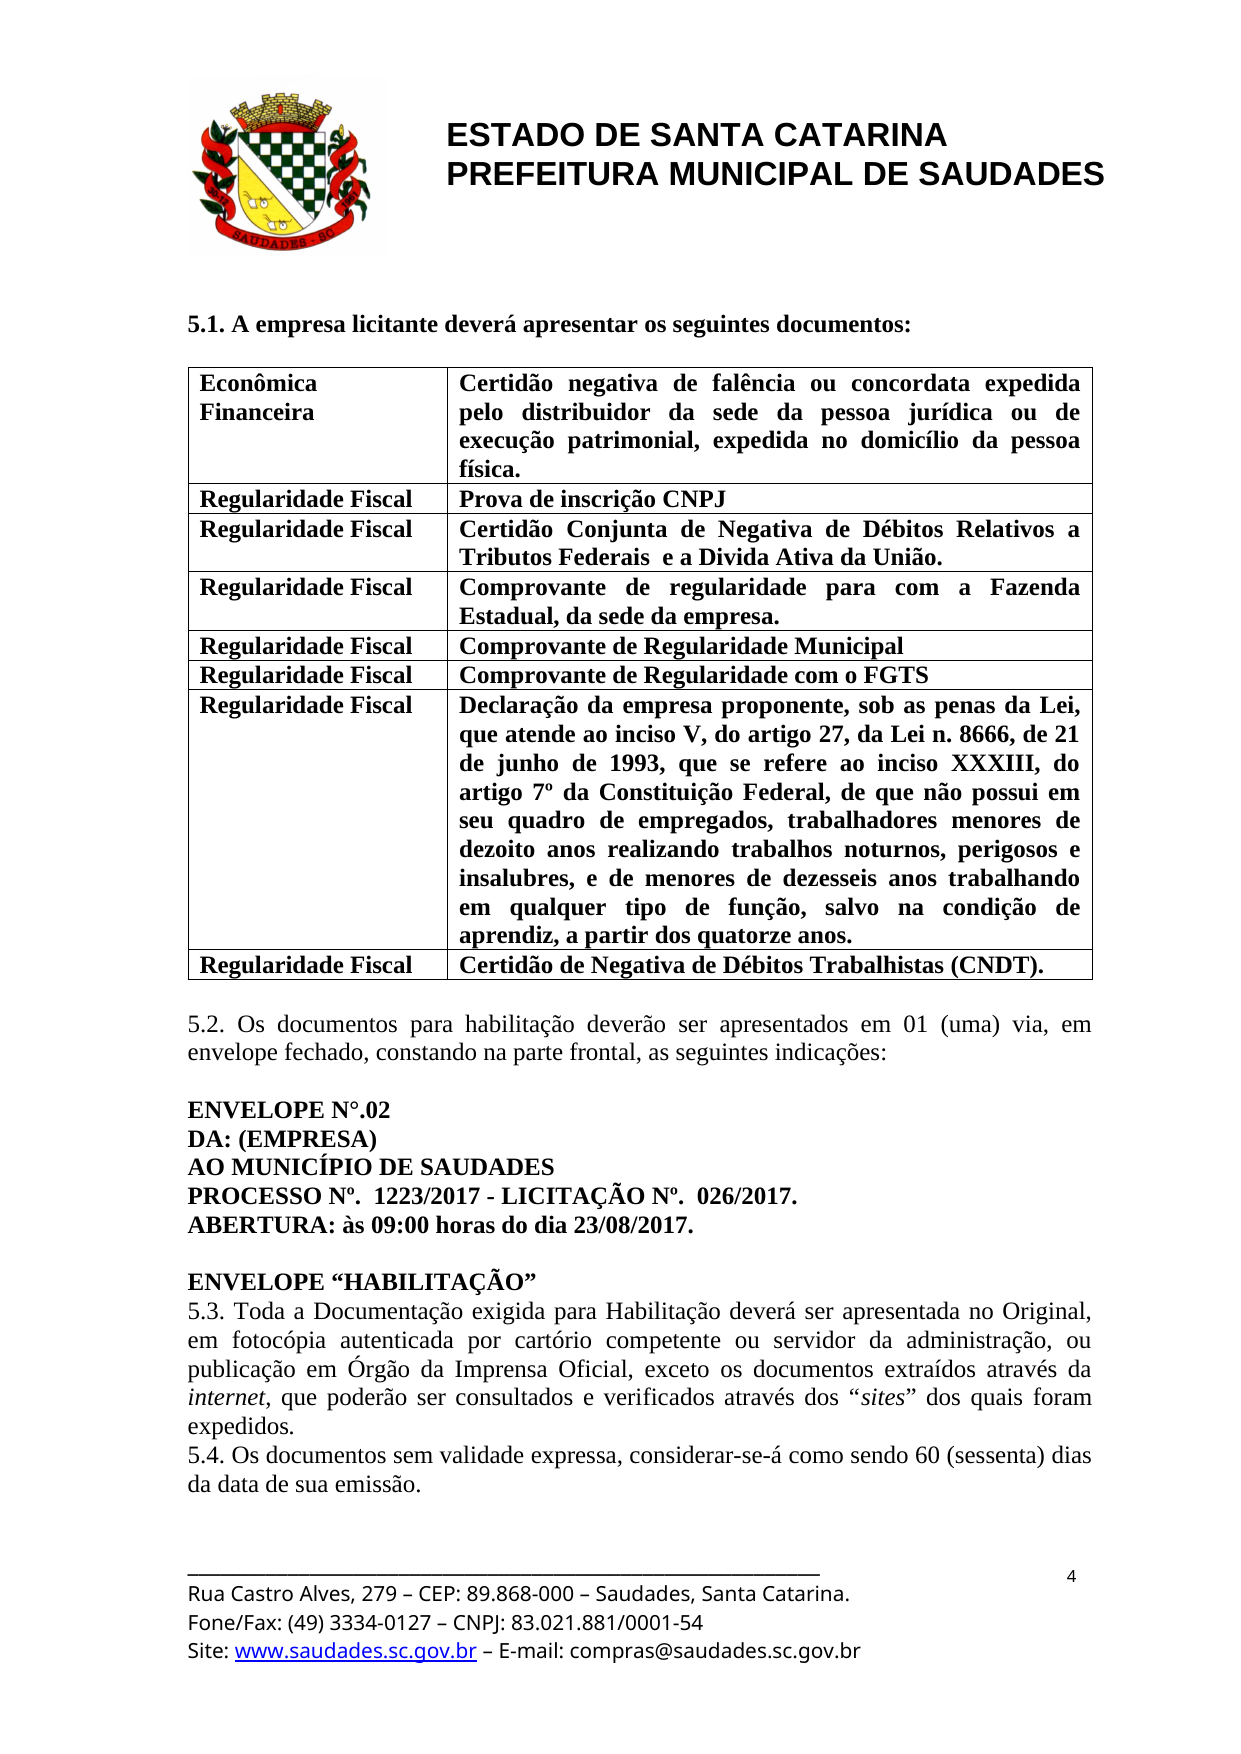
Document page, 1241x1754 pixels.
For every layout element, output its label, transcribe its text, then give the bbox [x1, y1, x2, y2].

table_cell Comprovante de Regularidade Municipal [448, 631, 1092, 659]
table_cell Certidão de Negativa de Débitos Trabalhistas (CNDT). [448, 950, 1092, 979]
text 5.2. Os documentos para habilitação deverão ser apresentados em 01 (uma) via, em envelope fechado, constando na parte frontal, as seguintes indicações: [187, 1009, 1093, 1066]
table_cell Prova de inscrição CNPJ [448, 484, 1092, 513]
text AO MUNICÍPIO DE SAUDADES [187, 1152, 1093, 1181]
table_cell Declaração da empresa proponente, sob as penas da Lei, que atende ao inciso V, do artigo 27, da Lei n. 8666, de 21 de junho de 1993, que se refere ao inciso XXXIII, do artigo 7º da Constituição Federal, de que não possui em seu quadro de empregados, trabalhadores menores de dezoito anos realizando trabalhos noturnos, perigosos e insalubres, e de menores de dezesseis anos trabalhando em qualquer tipo de função, salvo na condição de aprendiz, a partir dos quatorze anos. [448, 690, 1092, 949]
text 5.3. Toda a Documentação exigida para Habilitação deverá ser apresentada no Original, em fotocópia autenticada por cartório competente ou servidor da administração, ou publicação em Órgão da Imprensa Oficial, exceto os documentos extraídos através da internet, que poderão ser consultados e verificados através dos “sites” dos quais foram expedidos. [187, 1296, 1093, 1440]
table_cell Regularidade Fiscal [189, 572, 447, 630]
table_cell Regularidade Fiscal [189, 484, 447, 513]
table_header Econômica Financeira [189, 368, 447, 483]
table_cell Comprovante de Regularidade com o FGTS [448, 661, 1092, 689]
text PROCESSO Nº. 1223/2017 - LICITAÇÃO Nº. 026/2017. [187, 1181, 1093, 1210]
text ENVELOPE “HABILITAÇÃO” [187, 1267, 1093, 1296]
table_cell Comprovante de regularidade para com a Fazenda Estadual, da sede da empresa. [448, 572, 1092, 630]
text 5.1. A empresa licitante deverá apresentar os seguintes documentos: [187, 309, 1093, 338]
table_cell Regularidade Fiscal [189, 950, 447, 979]
table_cell Regularidade Fiscal [189, 690, 447, 949]
table_cell Regularidade Fiscal [189, 661, 447, 689]
picture [187, 75, 389, 257]
table_cell Certidão Conjunta de Negativa de Débitos Relativos a Tributos Federais e a Divida Ativa da União. [448, 514, 1092, 571]
text DA: (EMPRESA) [187, 1124, 1093, 1152]
text 5.4. Os documentos sem validade expressa, considerar-se-á como sendo 60 (sessenta) dias da data de sua emissão. [187, 1440, 1093, 1497]
table_header Certidão negativa de falência ou concordata expedida pelo distribuidor da sede da pessoa jurídica ou de execução patrimonial, expedida no domicílio da pessoa física. [448, 368, 1092, 483]
text ABERTURA: às 09:00 horas do dia 23/08/2017. [187, 1210, 1093, 1239]
table_cell Regularidade Fiscal [189, 631, 447, 659]
table_cell Regularidade Fiscal [189, 514, 447, 571]
text ENVELOPE N°.02 [187, 1095, 1093, 1124]
